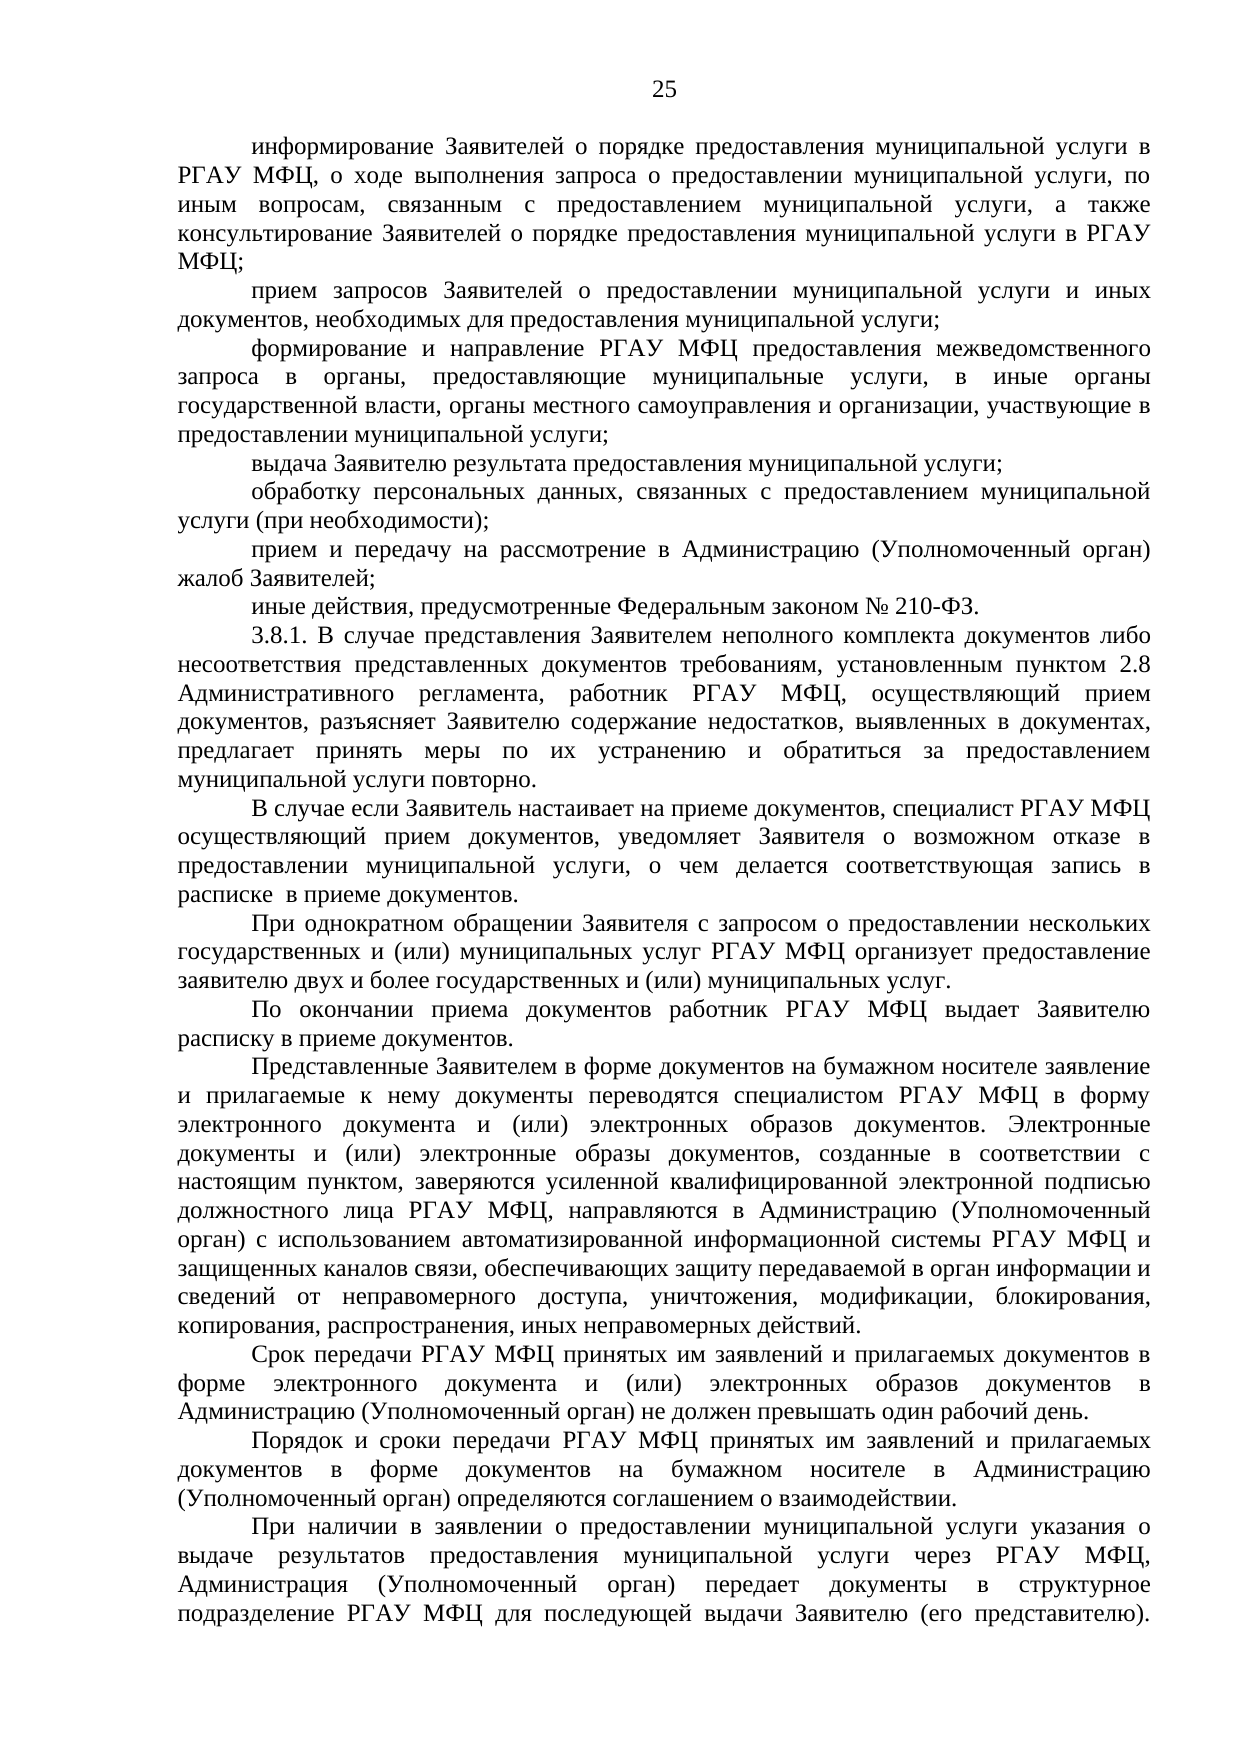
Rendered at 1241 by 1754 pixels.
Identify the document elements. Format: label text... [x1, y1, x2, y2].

text В случае если Заявитель настаивает на приеме документов, специалист РГАУ МФЦ осуществляющий прием документов, уведомляет Заявителя о возможном отказе в предоставлении муниципальной услуги, о чем делается соответствующая запись в расписке в приеме документов. [177, 793, 1152, 908]
text иные действия, предусмотренные Федеральным законом № 210-ФЗ. [177, 591, 1152, 620]
text обработку персональных данных, связанных с предоставлением муниципальной услуги (при необходимости); [177, 476, 1152, 534]
text формирование и направление РГАУ МФЦ предоставления межведомственного запроса в органы, предоставляющие муниципальные услуги, в иные органы государственной власти, органы местного самоуправления и организации, участвующие в предоставлении муниципальной услуги; [177, 333, 1152, 448]
text прием и передачу на рассмотрение в Администрацию (Уполномоченный орган) жалоб Заявителей; [177, 534, 1152, 591]
text прием запросов Заявителей о предоставлении муниципальной услуги и иных документов, необходимых для предоставления муниципальной услуги; [177, 275, 1152, 333]
text При однократном обращении Заявителя с запросом о предоставлении нескольких государственных и (или) муниципальных услуг РГАУ МФЦ организует предоставление заявителю двух и более государственных и (или) муниципальных услуг. [177, 908, 1152, 994]
text Срок передачи РГАУ МФЦ принятых им заявлений и прилагаемых документов в форме электронного документа и (или) электронных образов документов в Администрацию (Уполномоченный орган) не должен превышать один рабочий день. [177, 1339, 1152, 1425]
text По окончании приема документов работник РГАУ МФЦ выдает Заявителю расписку в приеме документов. [177, 994, 1152, 1051]
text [177, 1511, 1152, 1626]
text 3.8.1. В случае представления Заявителем неполного комплекта документов либо несоответствия представленных документов требованиям, установленным пунктом 2.8 Административного регламента, работник РГАУ МФЦ, осуществляющий прием документов, разъясняет Заявителю содержание недостатков, выявленных в документах, предлагает принять меры по их устранению и обратиться за предоставлением муниципальной услуги повторно. [177, 620, 1152, 793]
text Порядок и сроки передачи РГАУ МФЦ принятых им заявлений и прилагаемых документов в форме документов на бумажном носителе в Администрацию (Уполномоченный орган) определяются соглашением о взаимодействии. [177, 1425, 1152, 1511]
text информирование Заявителей о порядке предоставления муниципальной услуги в РГАУ МФЦ, о ходе выполнения запроса о предоставлении муниципальной услуги, по иным вопросам, связанным с предоставлением муниципальной услуги, а также консультирование Заявителей о порядке предоставления муниципальной услуги в РГАУ МФЦ; [177, 131, 1152, 275]
text Представленные Заявителем в форме документов на бумажном носителе заявление и прилагаемые к нему документы переводятся специалистом РГАУ МФЦ в форму электронного документа и (или) электронных образов документов. Электронные документы и (или) электронные образы документов, созданные в соответствии с настоящим пунктом, заверяются усиленной квалифицированной электронной подписью должностного лица РГАУ МФЦ, направляются в Администрацию (Уполномоченный орган) с использованием автоматизированной информационной системы РГАУ МФЦ и защищенных каналов связи, обеспечивающих защиту передаваемой в орган информации и сведений от неправомерного доступа, уничтожения, модификации, блокирования, копирования, распространения, иных неправомерных действий. [177, 1051, 1152, 1339]
text выдача Заявителю результата предоставления муниципальной услуги; [177, 448, 1152, 476]
